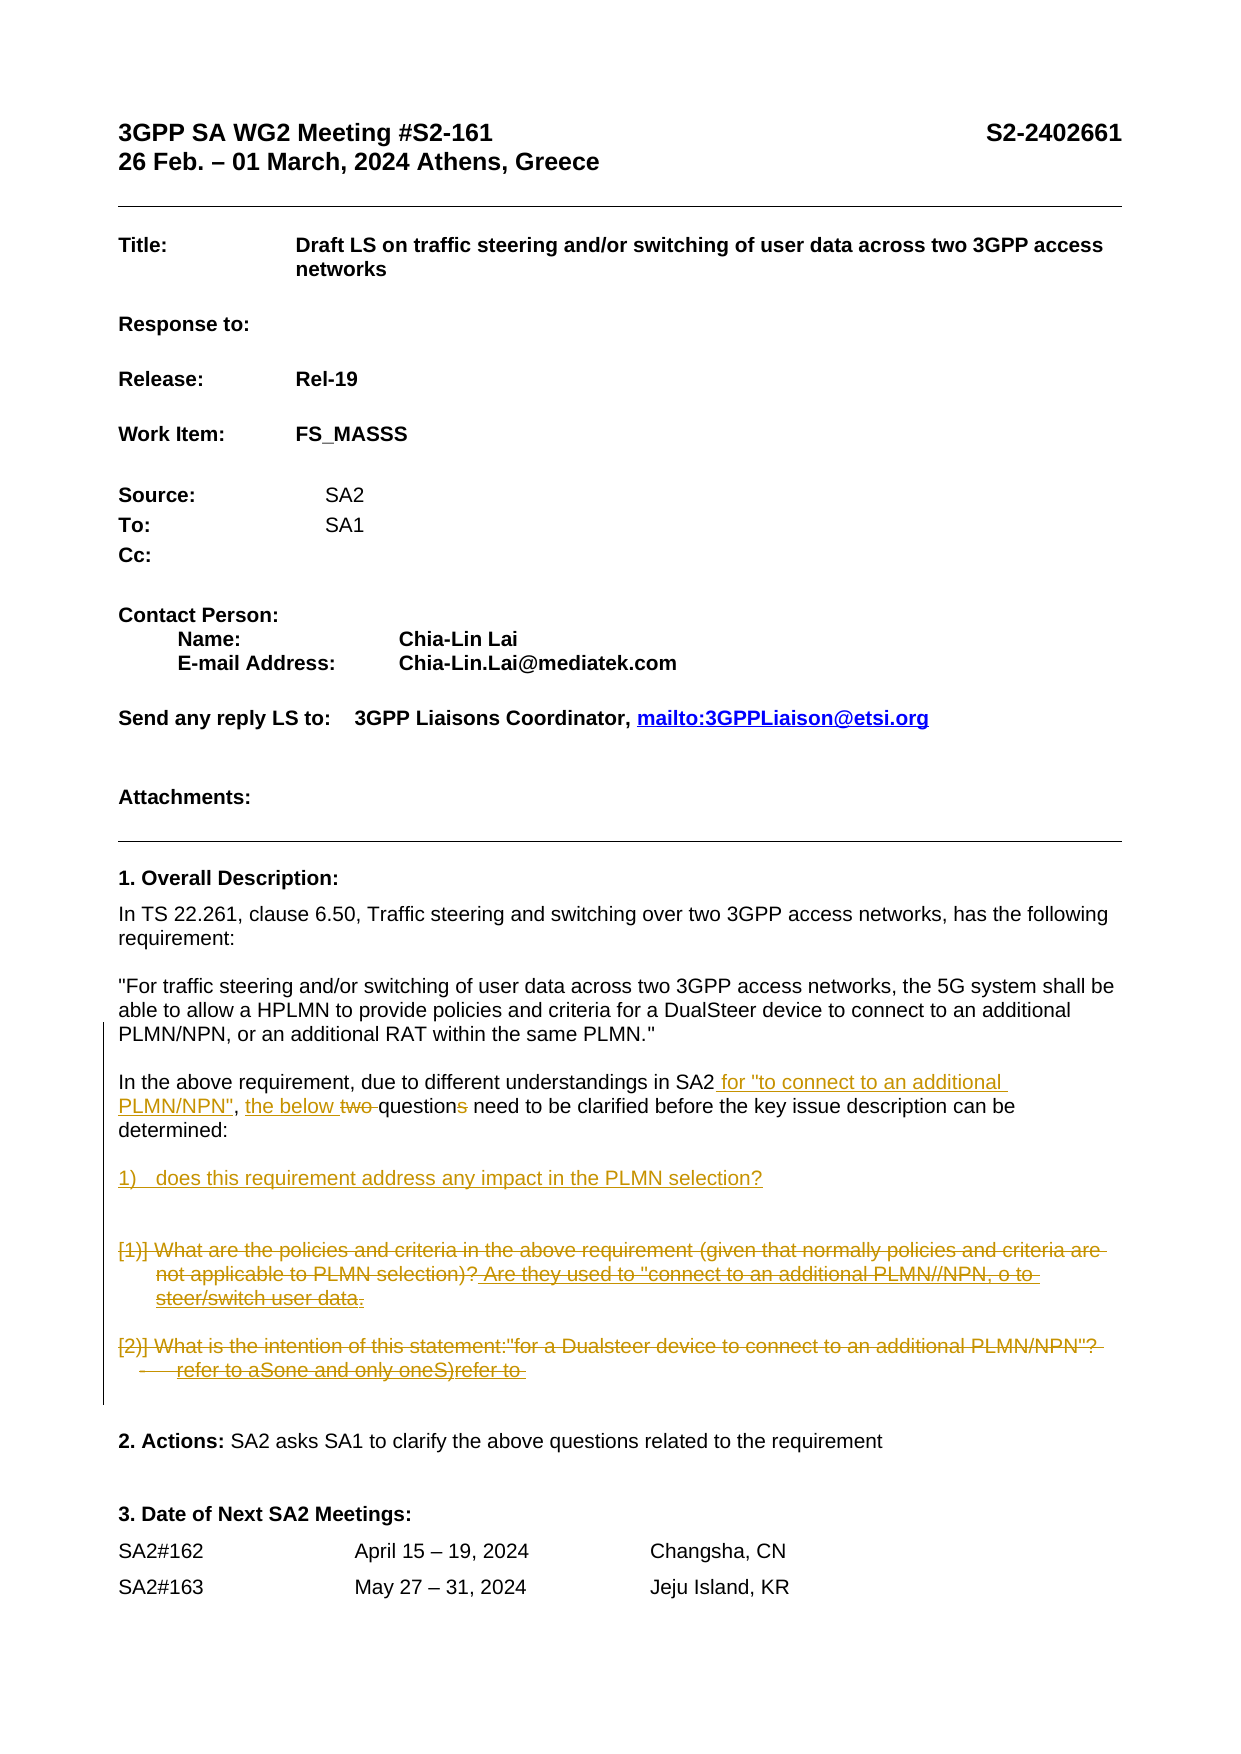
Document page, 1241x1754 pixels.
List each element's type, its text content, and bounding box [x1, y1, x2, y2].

text Name: Chia-Lin Lai [177, 627, 1122, 651]
text 2. Actions: SA2 asks SA1 to clarify the above questions related to the requirement [118, 1429, 1122, 1453]
text SA2#162 April 15 – 19, 2024 Changsha, CN [118, 1539, 1122, 1563]
text Contact Person: [118, 603, 1122, 627]
text 3GPP SA WG2 Meeting #S2-161 S2-2402661 [118, 118, 1122, 147]
text SA2#163 May 27 – 31, 2024 Jeju Island, KR [118, 1575, 1122, 1599]
text 1. Overall Description: [118, 866, 1122, 890]
title Response to: [118, 312, 1122, 336]
text "For traffic steering and/or switching of user data across two 3GPP access networks, the 5G system shall be able to allow a HPLMN to provide policies and criteria for a DualSteer device to connect to an additional PLMN/NPN, or an additional RAT within the same PLMN." [118, 974, 1122, 1046]
text Send any reply LS to: 3GPP Liaisons Coordinator, mailto:3GPPLiaison@etsi.org [118, 705, 1122, 729]
text In TS 22.261, clause 6.50, Traffic steering and switching over two 3GPP access networks, has the following requirement: [118, 902, 1122, 950]
title Work Item: FS_MASSS [118, 422, 1122, 446]
text In the above requirement, due to different understandings in SA2, question need to be clarified before the key issue description can be determined: [118, 1070, 1122, 1142]
text 26 Feb. – 01 March, 2024 Athens, Greece [118, 147, 1122, 176]
text To: SA1 [118, 513, 1122, 537]
title Title: Draft LS on traffic steering and/or switching of user data across two 3GPP access networks [118, 232, 1122, 280]
title Release: Rel-19 [118, 367, 1122, 391]
text Cc: [118, 543, 1122, 567]
text 3. Date of Next SA2 Meetings: [118, 1502, 1122, 1526]
title Attachments: [118, 784, 1122, 808]
text Source: SA2 [118, 482, 1122, 506]
text E-mail Address: Chia-Lin.Lai@mediatek.com [177, 651, 1122, 675]
